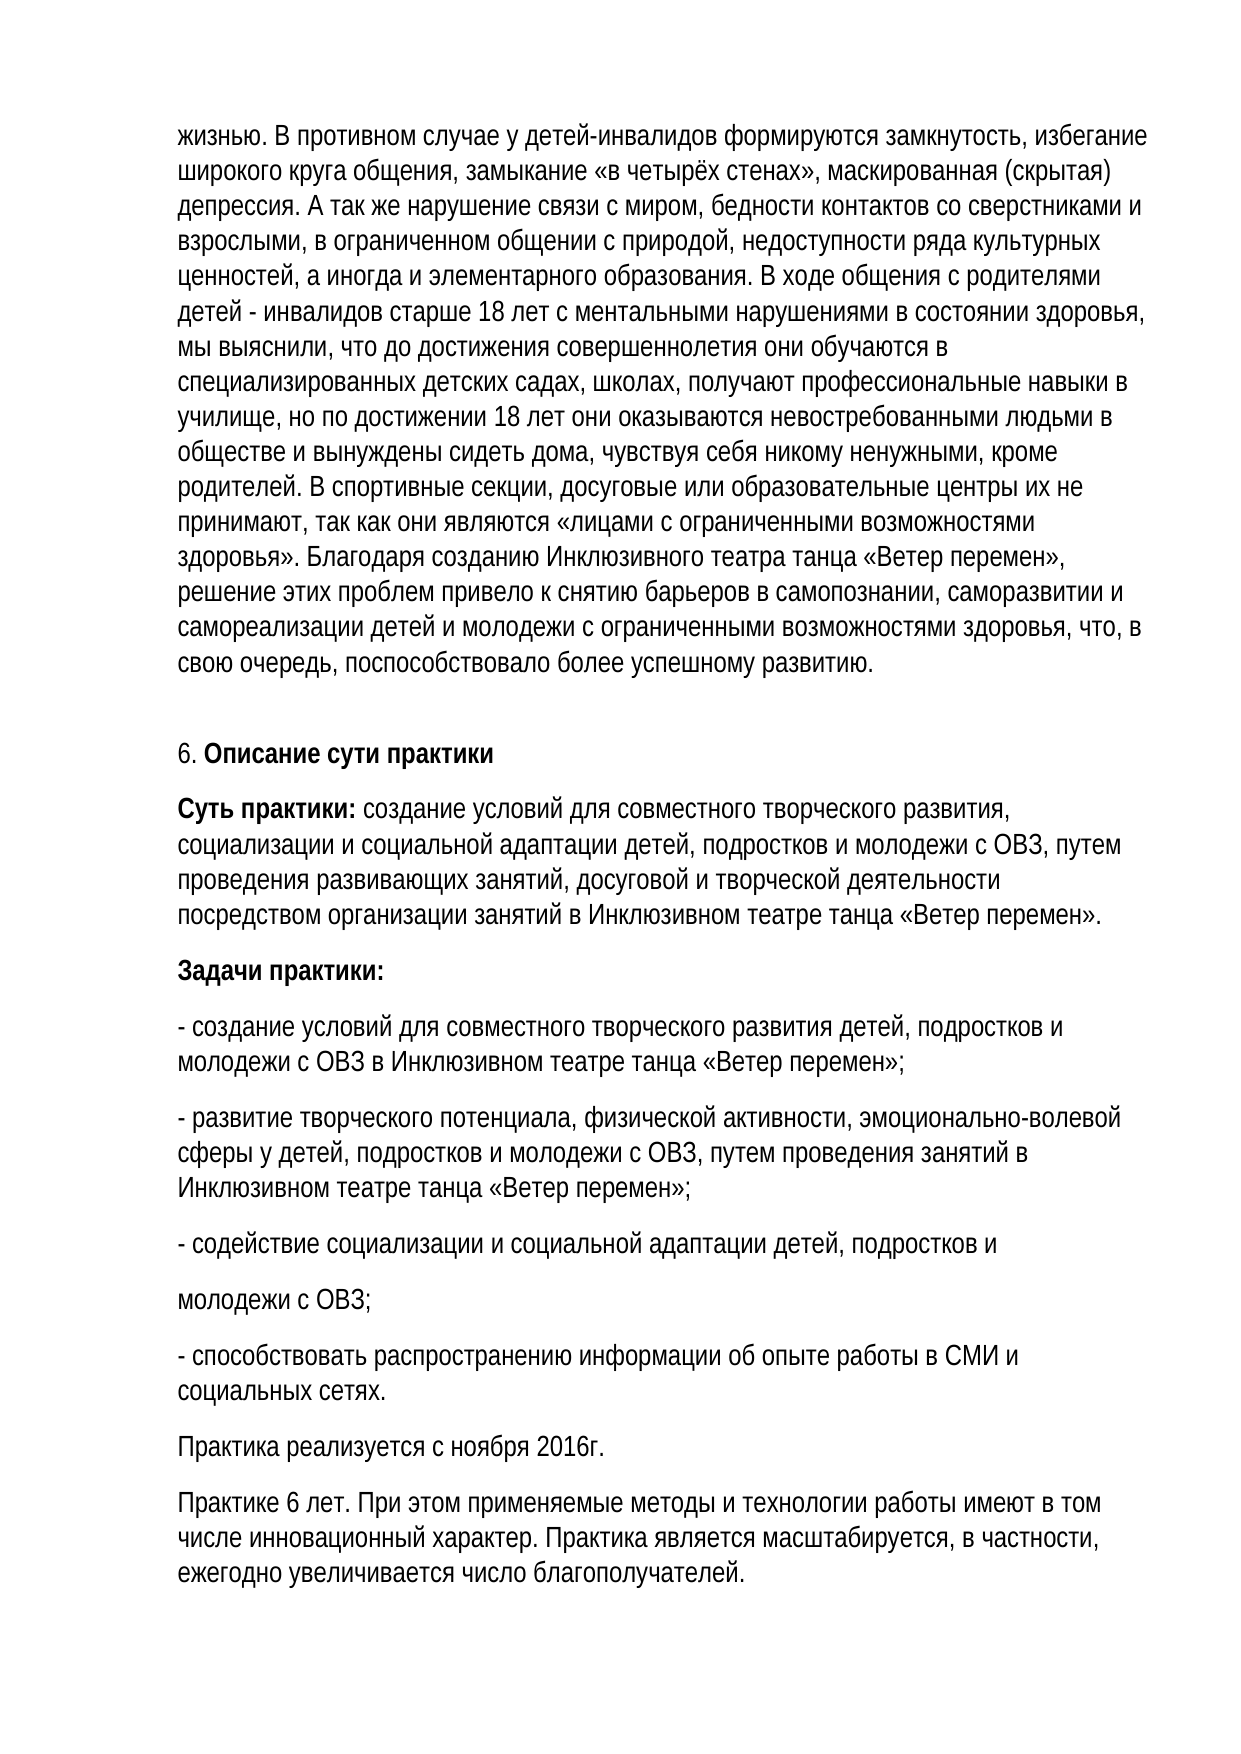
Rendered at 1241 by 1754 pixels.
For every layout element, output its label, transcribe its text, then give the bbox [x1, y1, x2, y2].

text 6. Описание сути практики [177, 701, 1152, 769]
text Задачи практики: [177, 953, 1152, 986]
text Практике 6 лет. При этом применяемые методы и технологии работы имеют в том числе инновационный характер. Практика является масштабируется, в частности, ежегодно увеличивается число благополучателей. [177, 1485, 1152, 1588]
text - способствовать распространению информации об опыте работы в СМИ и социальных сетях. [177, 1338, 1152, 1406]
text - содействие социализации и социальной адаптации детей, подростков и [177, 1226, 1152, 1259]
text Практика реализуется с ноября 2016г. [177, 1429, 1152, 1462]
text - развитие творческого потенциала, физической активности, эмоционально-волевой сферы у детей, подростков и молодежи с ОВЗ, путем проведения занятий в Инклюзивном театре танца «Ветер перемен»; [177, 1100, 1152, 1203]
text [177, 118, 1152, 678]
text - создание условий для совместного творческого развития детей, подростков и молодежи с ОВЗ в Инклюзивном театре танца «Ветер перемен»; [177, 1009, 1152, 1077]
text молодежи с ОВЗ; [177, 1282, 1152, 1315]
text Суть практики: создание условий для совместного творческого развития, социализации и социальной адаптации детей, подростков и молодежи с ОВЗ, путем проведения развивающих занятий, досуговой и творческой деятельности посредством организации занятий в Инклюзивном театре танца «Ветер перемен». [177, 792, 1152, 930]
